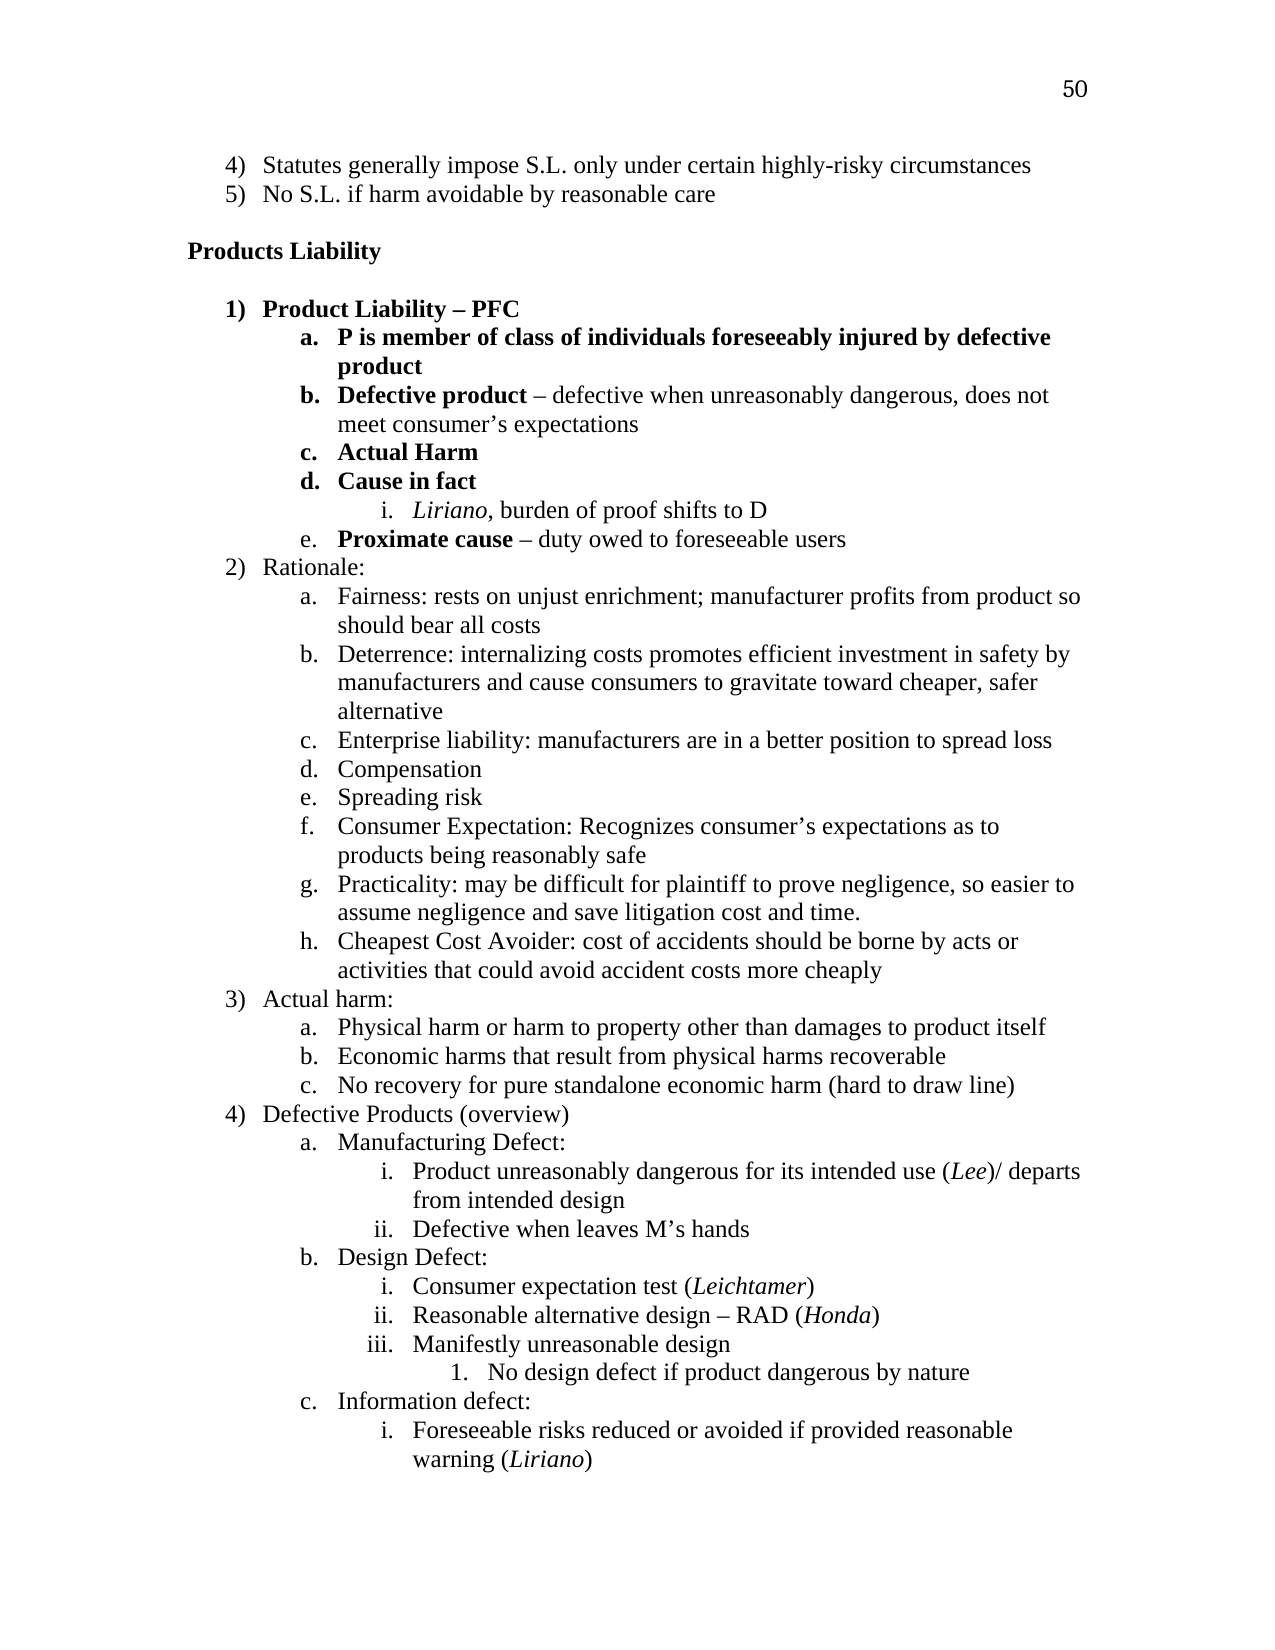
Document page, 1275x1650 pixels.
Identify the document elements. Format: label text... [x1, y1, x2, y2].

list Compensation [300, 754, 1087, 782]
list Manufacturing Defect: [300, 1127, 1087, 1156]
list Reasonable alternative design – RAD (Honda) [394, 1300, 1087, 1329]
list Manifestly unreasonable design [394, 1329, 1087, 1357]
list Information defect: [300, 1386, 1087, 1415]
list Defective when leaves M’s hands [394, 1214, 1087, 1242]
list Product Liability – PFC [225, 294, 1087, 322]
list Cheapest Cost Avoider: cost of accidents should be borne by acts or activities that could avoid accident costs more cheaply [300, 926, 1087, 984]
list Design Defect: [300, 1242, 1087, 1271]
list Actual Harm [300, 437, 1087, 466]
list Actual harm: [225, 984, 1087, 1012]
list Practicality: may be difficult for plaintiff to prove negligence, so easier to assume negligence and save litigation cost and time. [300, 869, 1087, 926]
list Spreading risk [300, 782, 1087, 811]
list No design defect if product dangerous by nature [450, 1357, 1087, 1386]
list Consumer Expectation: Recognizes consumer’s expectations as to products being reasonably safe [300, 811, 1087, 869]
list P is member of class of individuals foreseeably injured by defective product [300, 322, 1087, 380]
list Statutes generally impose S.L. only under certain highly-risky circumstances [225, 150, 1087, 179]
list Foreseeable risks reduced or avoided if provided reasonable warning (Liriano) [394, 1415, 1087, 1472]
list Liriano, burden of proof shifts to D [394, 495, 1087, 524]
list Proximate cause – duty owed to foreseeable users [300, 524, 1087, 552]
list Consumer expectation test (Leichtamer) [394, 1271, 1087, 1300]
list Fairness: rests on unjust enrichment; manufacturer profits from product so should bear all costs [300, 581, 1087, 639]
list No recovery for pure standalone economic harm (hard to draw line) [300, 1070, 1087, 1099]
list Defective Products (overview) [225, 1099, 1087, 1127]
list Cause in fact [300, 466, 1087, 495]
list No S.L. if harm avoidable by reasonable care [225, 179, 1087, 207]
list Deterrence: internalizing costs promotes efficient investment in safety by manufacturers and cause consumers to gravitate toward cheaper, safer alternative [300, 639, 1087, 725]
list Rationale: [225, 552, 1087, 581]
list Economic harms that result from physical harms recoverable [300, 1041, 1087, 1070]
list Enterprise liability: manufacturers are in a better position to spread loss [300, 725, 1087, 754]
list Product unreasonably dangerous for its intended use (Lee)/ departs from intended design [394, 1156, 1087, 1214]
text Products Liability [187, 236, 1087, 265]
list Physical harm or harm to property other than damages to product itself [300, 1012, 1087, 1041]
list Defective product – defective when unreasonably dangerous, does not meet consumer’s expectations [300, 380, 1087, 437]
